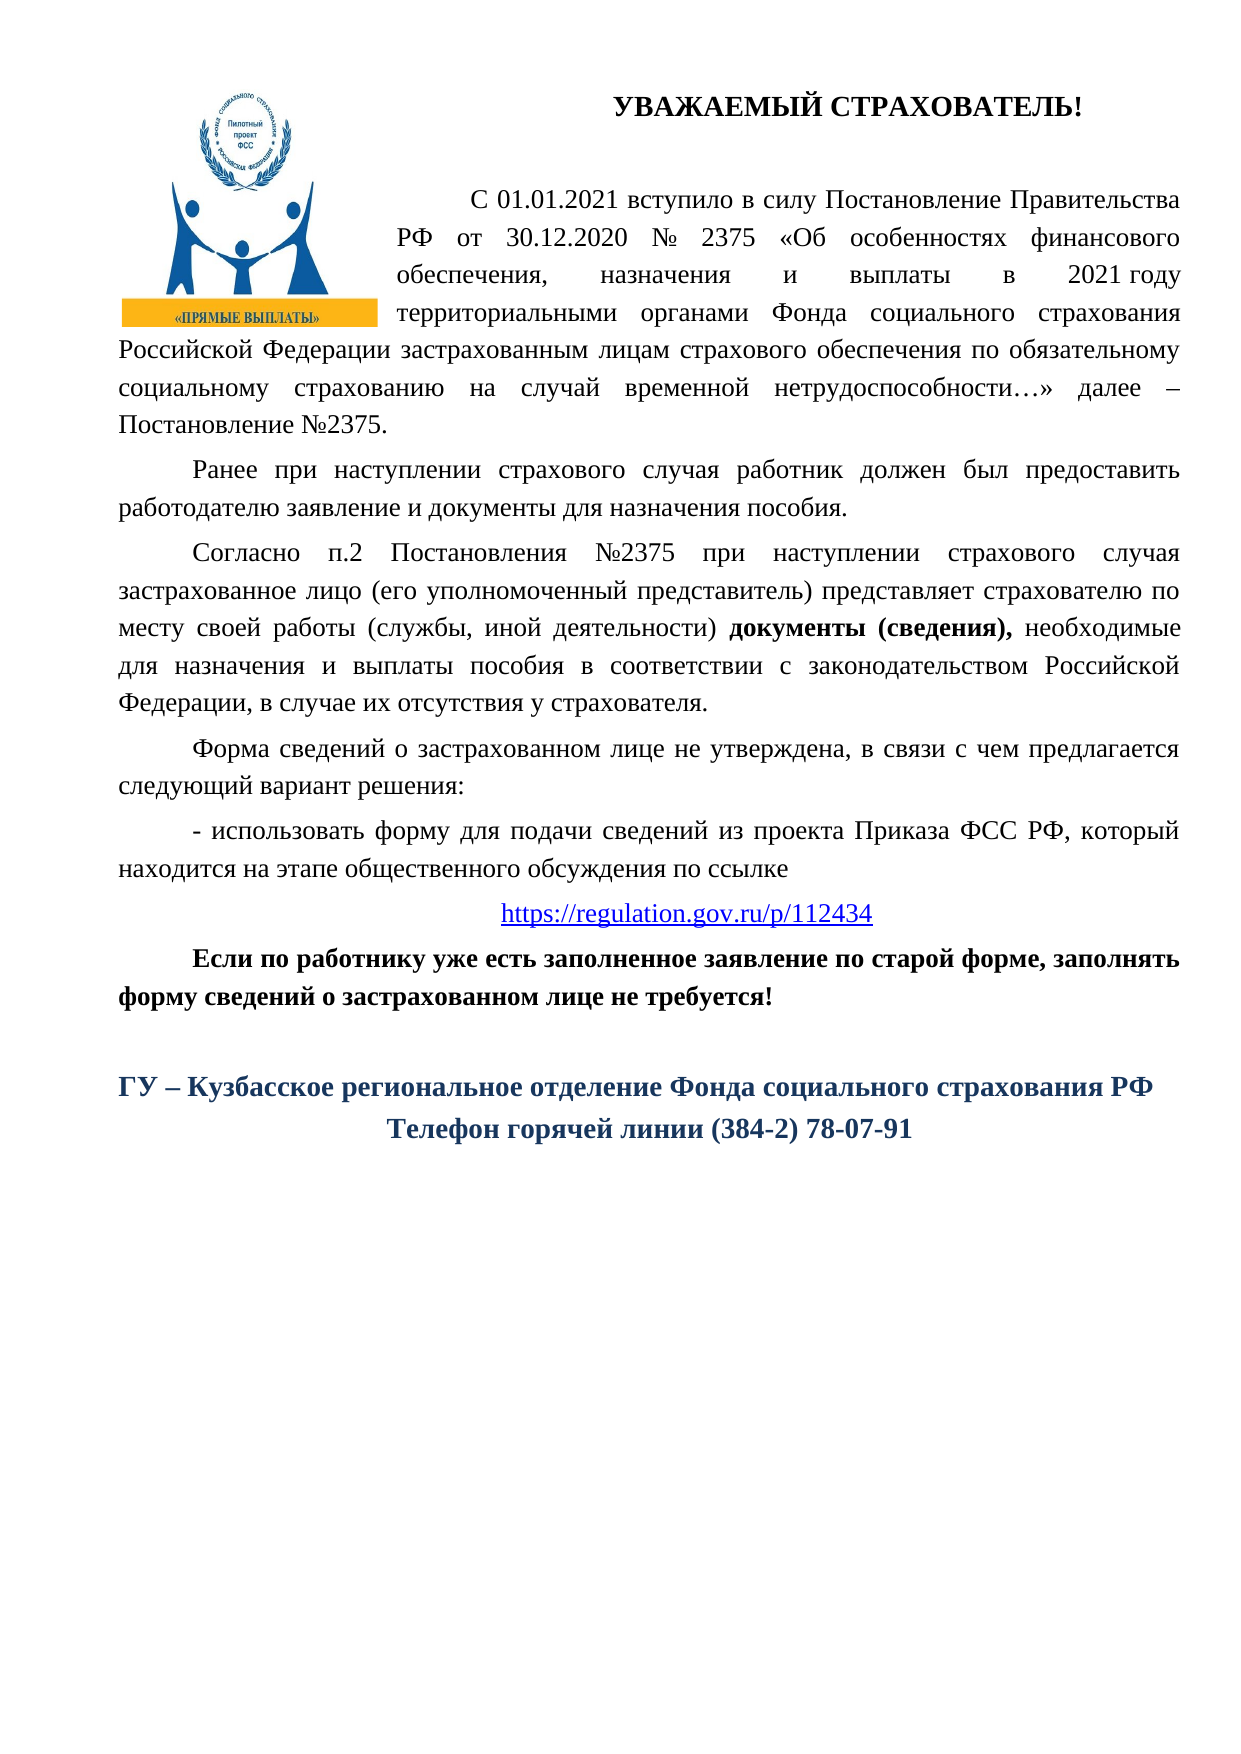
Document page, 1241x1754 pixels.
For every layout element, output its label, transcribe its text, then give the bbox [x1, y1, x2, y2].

text Если по работнику уже есть заполненное заявление по старой форме, заполнять форму сведений о застрахованном лице не требуется! [118, 938, 1181, 1013]
text Ранее при наступлении страхового случая работник должен был предоставить работодателю заявление и документы для назначения пособия. [118, 449, 1181, 524]
text Телефон горячей линии (384-2) 78-07-91 [118, 1111, 1181, 1145]
text Согласно п.2 Постановления №2375 при наступлении страхового случая застрахованное лицо (его уполномоченный представитель) представляет страхователю по месту своей работы (службы, иной деятельности) документы (сведения), необходимые для назначения и выплаты пособия в соответствии с законодательством Российской Федерации, в случае их отсутствия у страхователя. [118, 532, 1181, 719]
text https://regulation.gov.ru/p/112434 [118, 893, 1181, 930]
text С 01.01.2021 вступило в силу Постановление Правительства РФ от 30.12.2020 № 2375 «Об особенностях финансового обеспечения, назначения и выплаты в 2021 году территориальными органами Фонда социального страхования Российской Федерации застрахованным лицам страхового обеспечения по обязательному социальному страхованию на случай временной нетрудоспособности…» далее – Постановление №2375. [118, 178, 1181, 441]
text - использовать форму для подачи сведений из проекта Приказа ФСС РФ, который находится на этапе общественного обсуждения по ссылке [118, 810, 1181, 885]
text Форма сведений о застрахованном лице не утверждена, в связи с чем предлагается следующий вариант решения: [118, 727, 1181, 802]
subtitle Уважаемый Страхователь! [378, 89, 1181, 122]
text ГУ – Кузбасское региональное отделение Фонда социального страхования РФ [118, 1066, 1181, 1103]
picture [121, 89, 378, 327]
